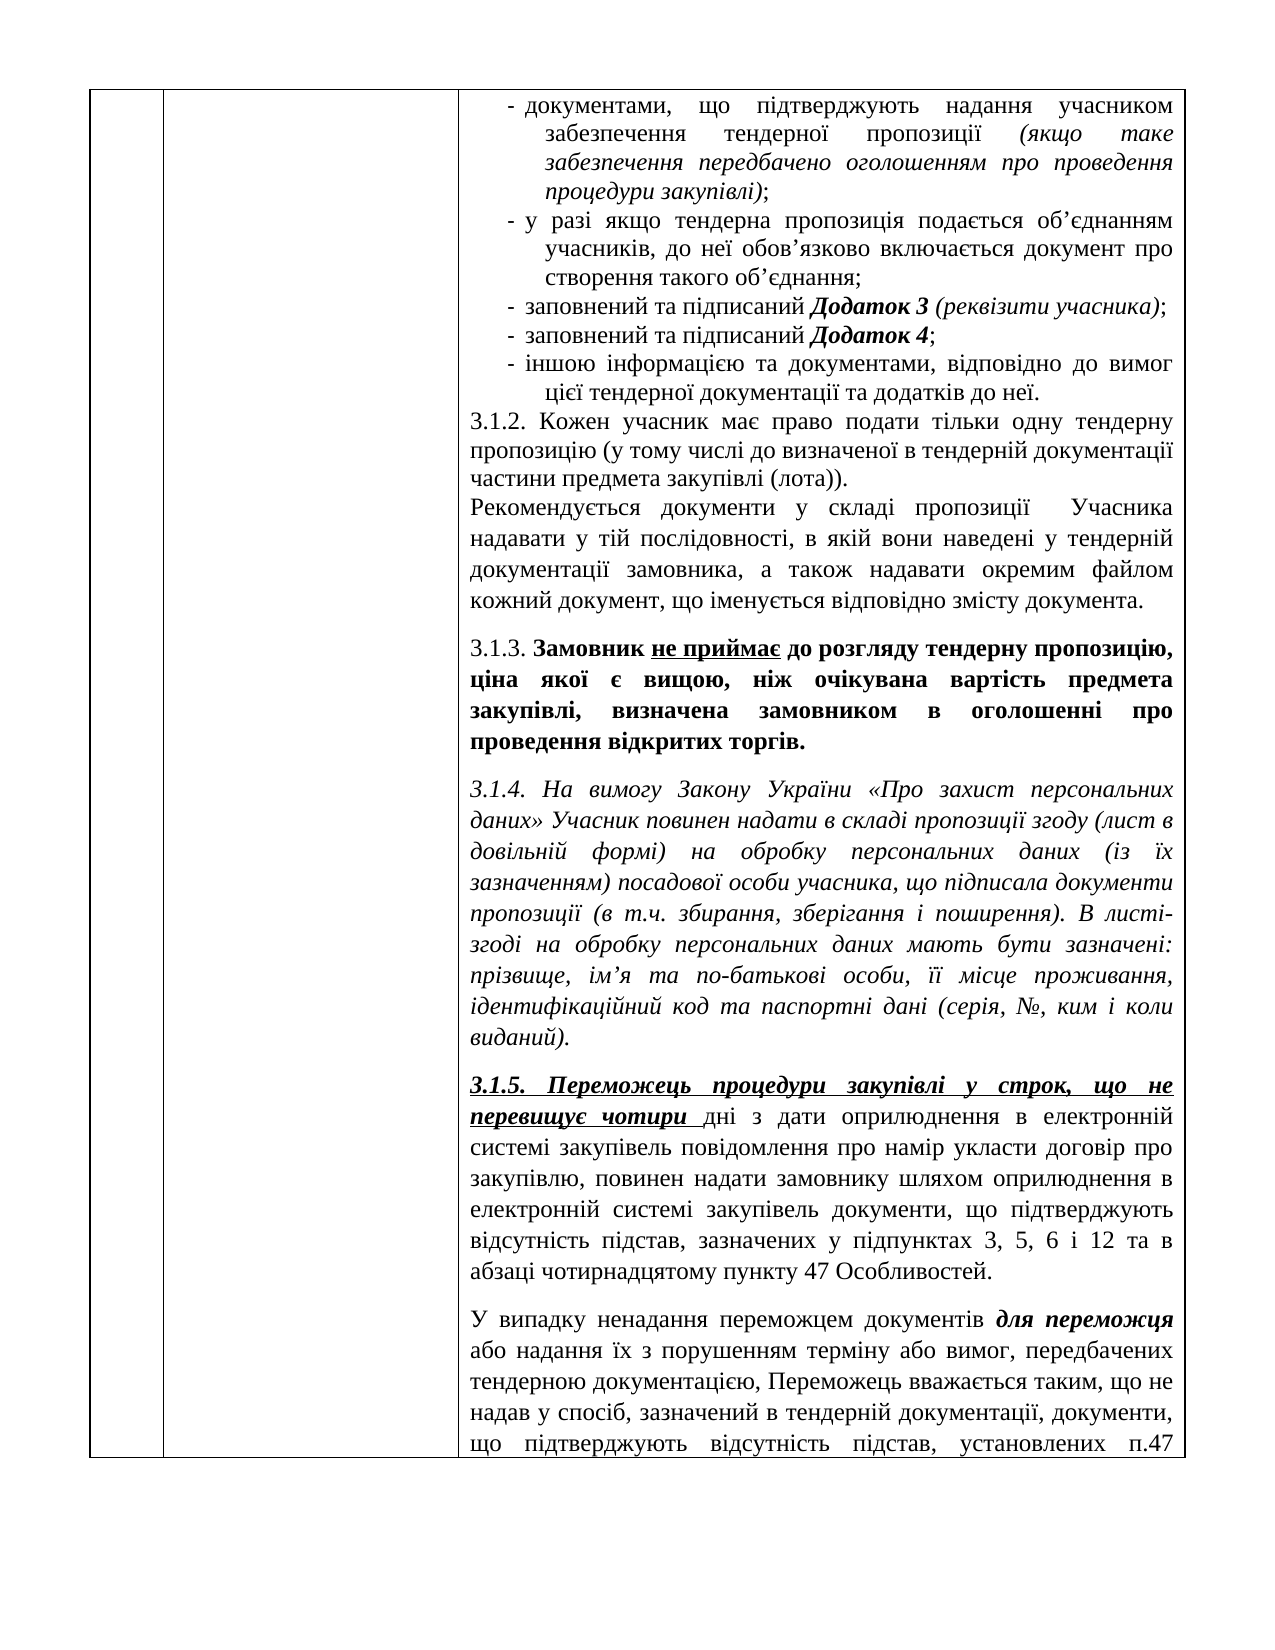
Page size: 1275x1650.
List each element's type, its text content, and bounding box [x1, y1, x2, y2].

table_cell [164, 90, 458, 1457]
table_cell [459, 90, 1184, 1457]
table_cell 1 [91, 90, 163, 1457]
